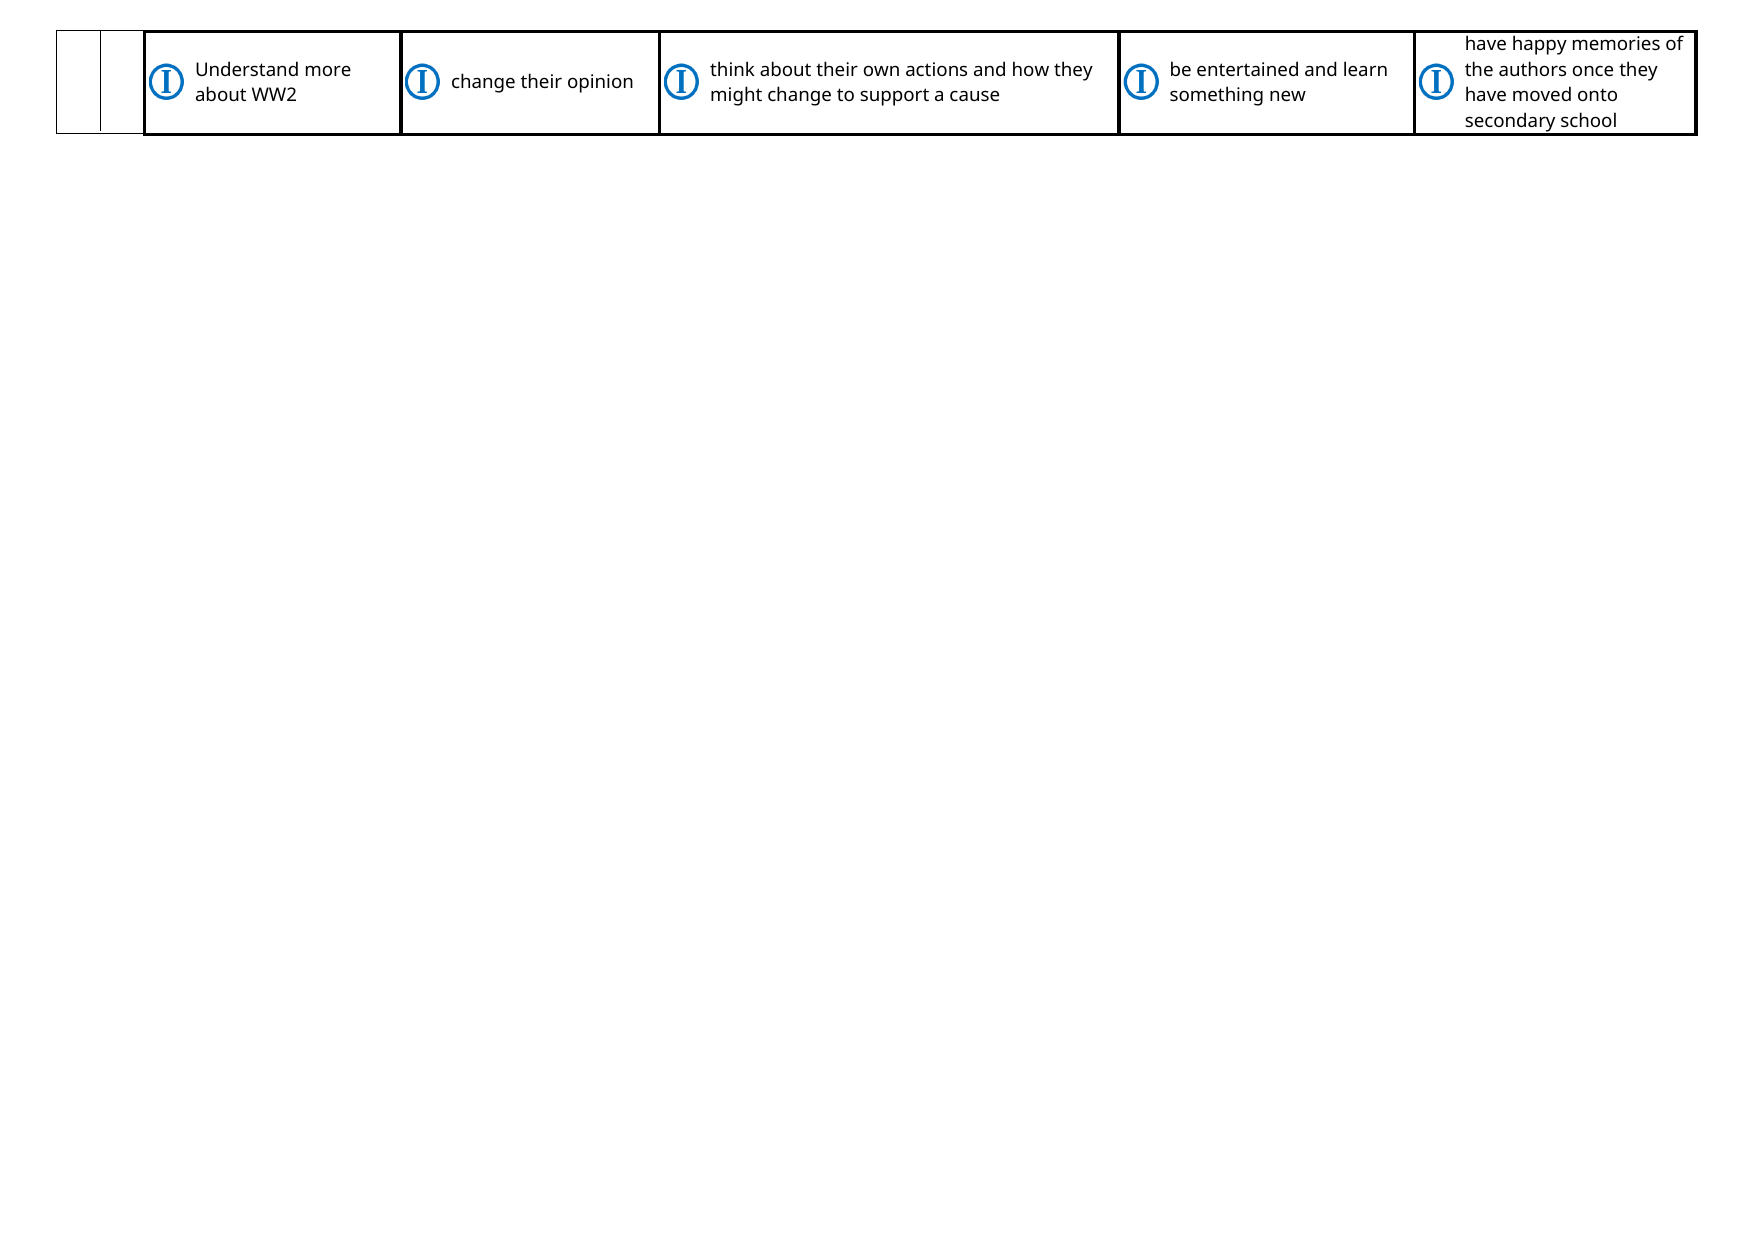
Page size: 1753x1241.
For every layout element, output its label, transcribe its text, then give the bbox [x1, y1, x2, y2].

table_cell Understand more about WW2 [189, 33, 399, 133]
table_cell [146, 33, 189, 133]
table_cell [1121, 33, 1163, 133]
picture [1418, 63, 1455, 100]
picture [148, 63, 185, 100]
table_cell have happy memories of the authors once they have moved onto secondary school [1459, 33, 1694, 133]
table_cell be entertained and learn something new [1163, 33, 1413, 133]
table_cell think about their own actions and how they might change to support a cause [704, 33, 1117, 133]
table_cell [661, 33, 704, 133]
picture [1123, 63, 1160, 100]
table_cell [1416, 33, 1458, 133]
table_cell [403, 33, 445, 133]
table_cell change their opinion [445, 33, 658, 133]
picture [663, 63, 700, 100]
picture [405, 63, 441, 100]
